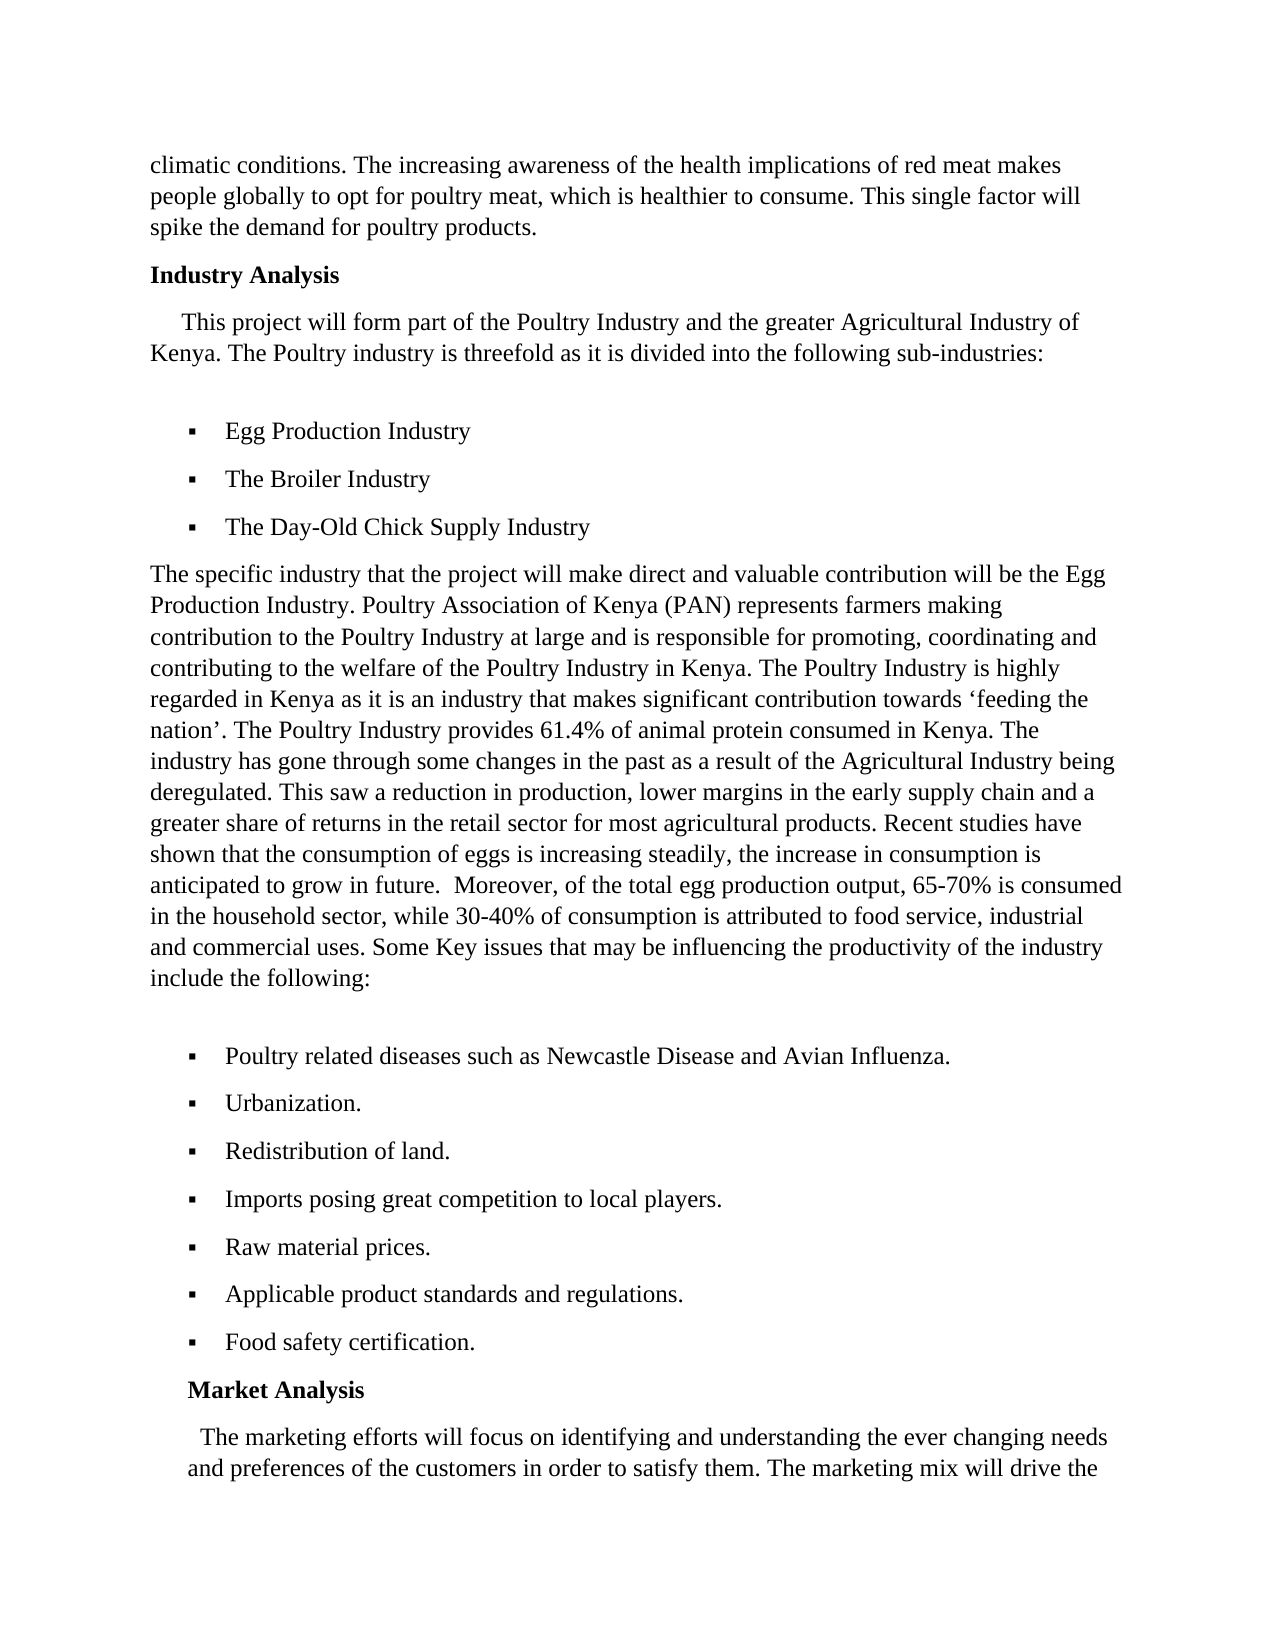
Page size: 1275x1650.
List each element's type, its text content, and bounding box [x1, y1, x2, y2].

text The specific industry that the project will make direct and valuable contribution will be the Egg Production Industry. Poultry Association of Kenya (PAN) represents farmers making contribution to the Poultry Industry at large and is responsible for promoting, coordinating and contributing to the welfare of the Poultry Industry in Kenya. The Poultry Industry is highly regarded in Kenya as it is an industry that makes significant contribution towards ‘feeding the nation’. The Poultry Industry provides 61.4% of animal protein consumed in Kenya. The industry has gone through some changes in the past as a result of the Agricultural Industry being deregulated. This saw a reduction in production, lower margins in the early supply chain and a greater share of returns in the retail sector for most agricultural products. Recent studies have shown that the consumption of eggs is increasing steadily, the increase in consumption is anticipated to grow in future. Moreover, of the total egg production output, 65-70% is consumed in the household sector, while 30-40% of consumption is attributed to food service, industrial and commercial uses. Some Key issues that may be influencing the productivity of the industry include the following: [150, 559, 1125, 1022]
list Egg Production Industry [187, 416, 1125, 445]
text Industry Analysis [150, 260, 1125, 288]
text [187, 1422, 1125, 1482]
text This project will form part of the Poultry Industry and the greater Agricultural Industry of Kenya. The Poultry industry is threefold as it is divided into the following sub-industries: [150, 307, 1125, 397]
list Imports posing great competition to local players. [187, 1184, 1125, 1213]
list Raw material prices. [187, 1232, 1125, 1260]
list Redistribution of land. [187, 1136, 1125, 1165]
list Urbanization. [187, 1088, 1125, 1117]
text Market Analysis [187, 1375, 1125, 1403]
list Poultry related diseases such as Newcastle Disease and Avian Influenza. [187, 1041, 1125, 1069]
list Applicable product standards and regulations. [187, 1279, 1125, 1308]
list The Broiler Industry [187, 464, 1125, 493]
list Food safety certification. [187, 1327, 1125, 1356]
list The Day-Old Chick Supply Industry [187, 512, 1125, 541]
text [150, 150, 1125, 241]
